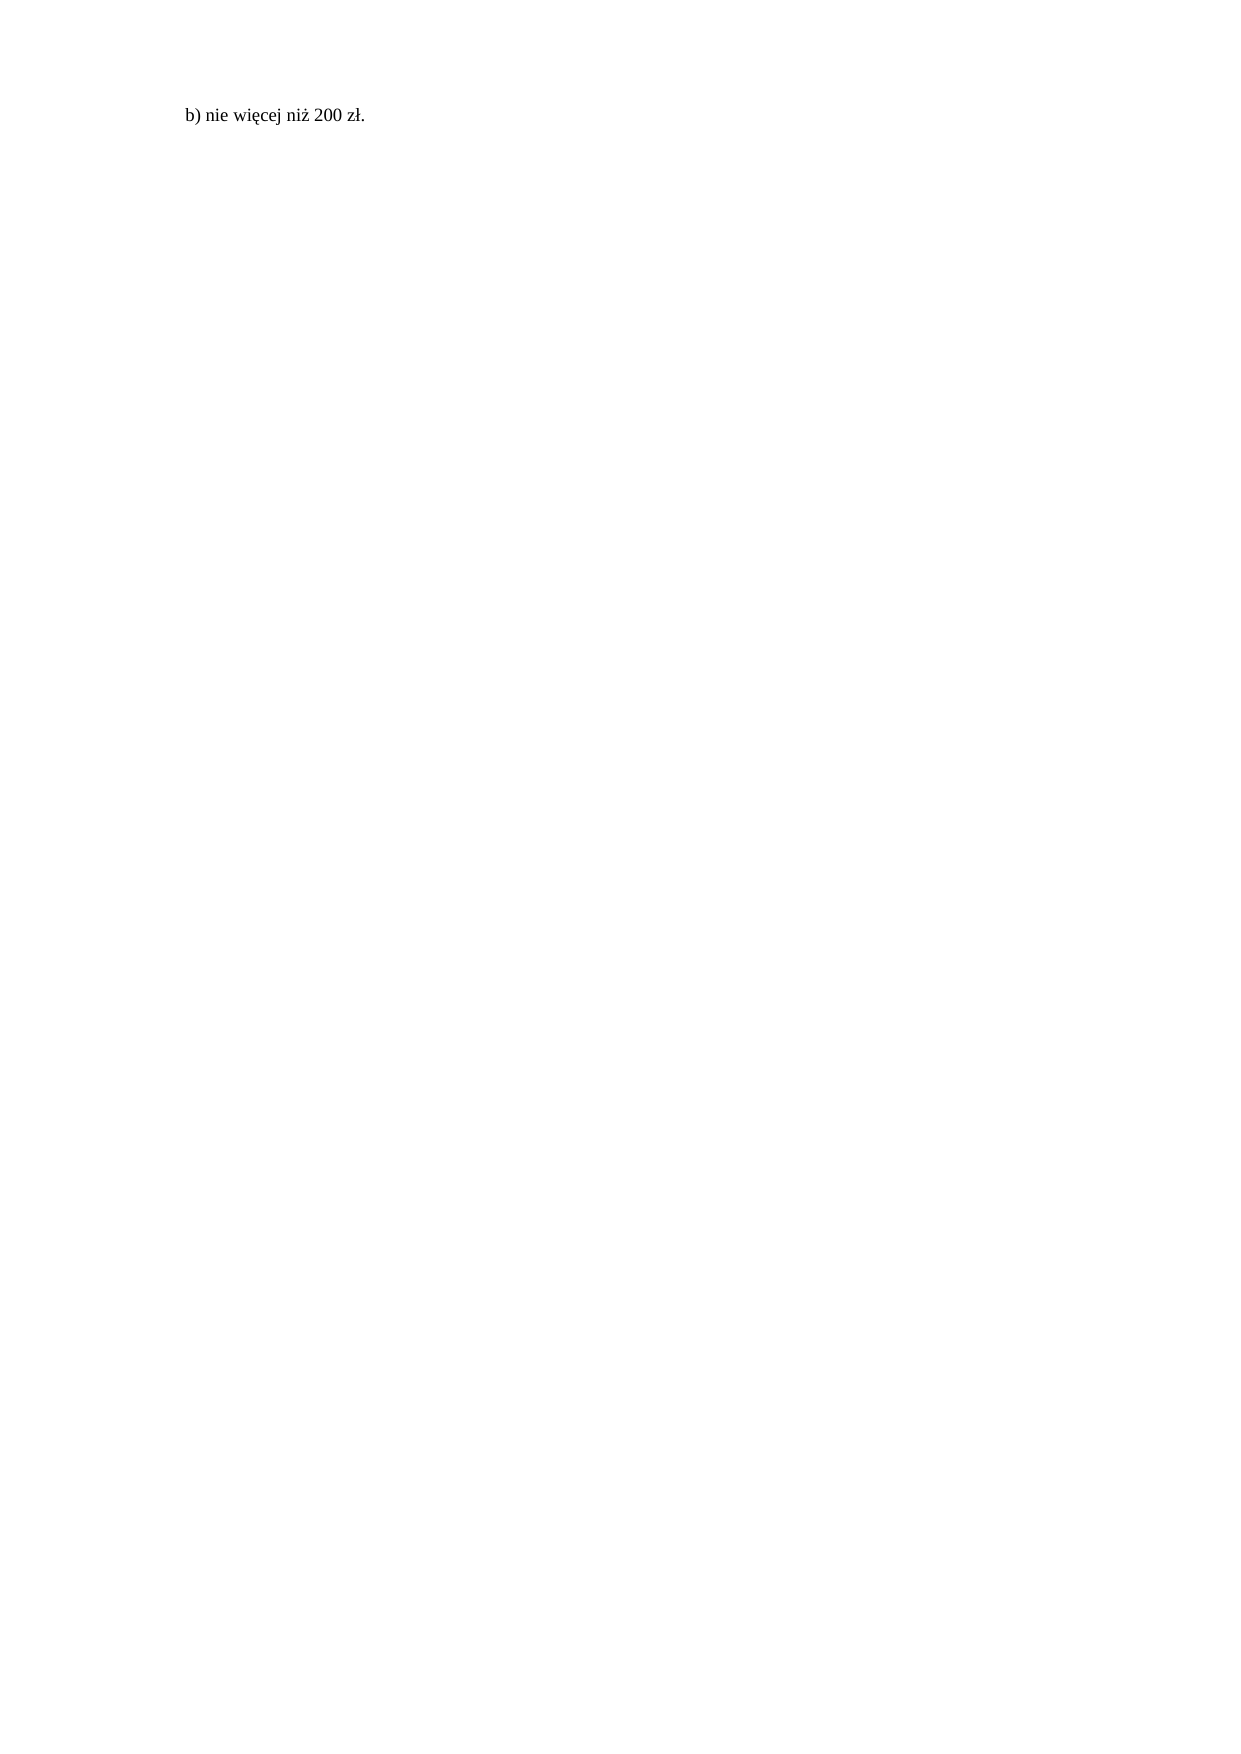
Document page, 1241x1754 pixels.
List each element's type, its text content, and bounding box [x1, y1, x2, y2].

text b) nie więcej niż 200 zł. [185, 103, 1106, 125]
